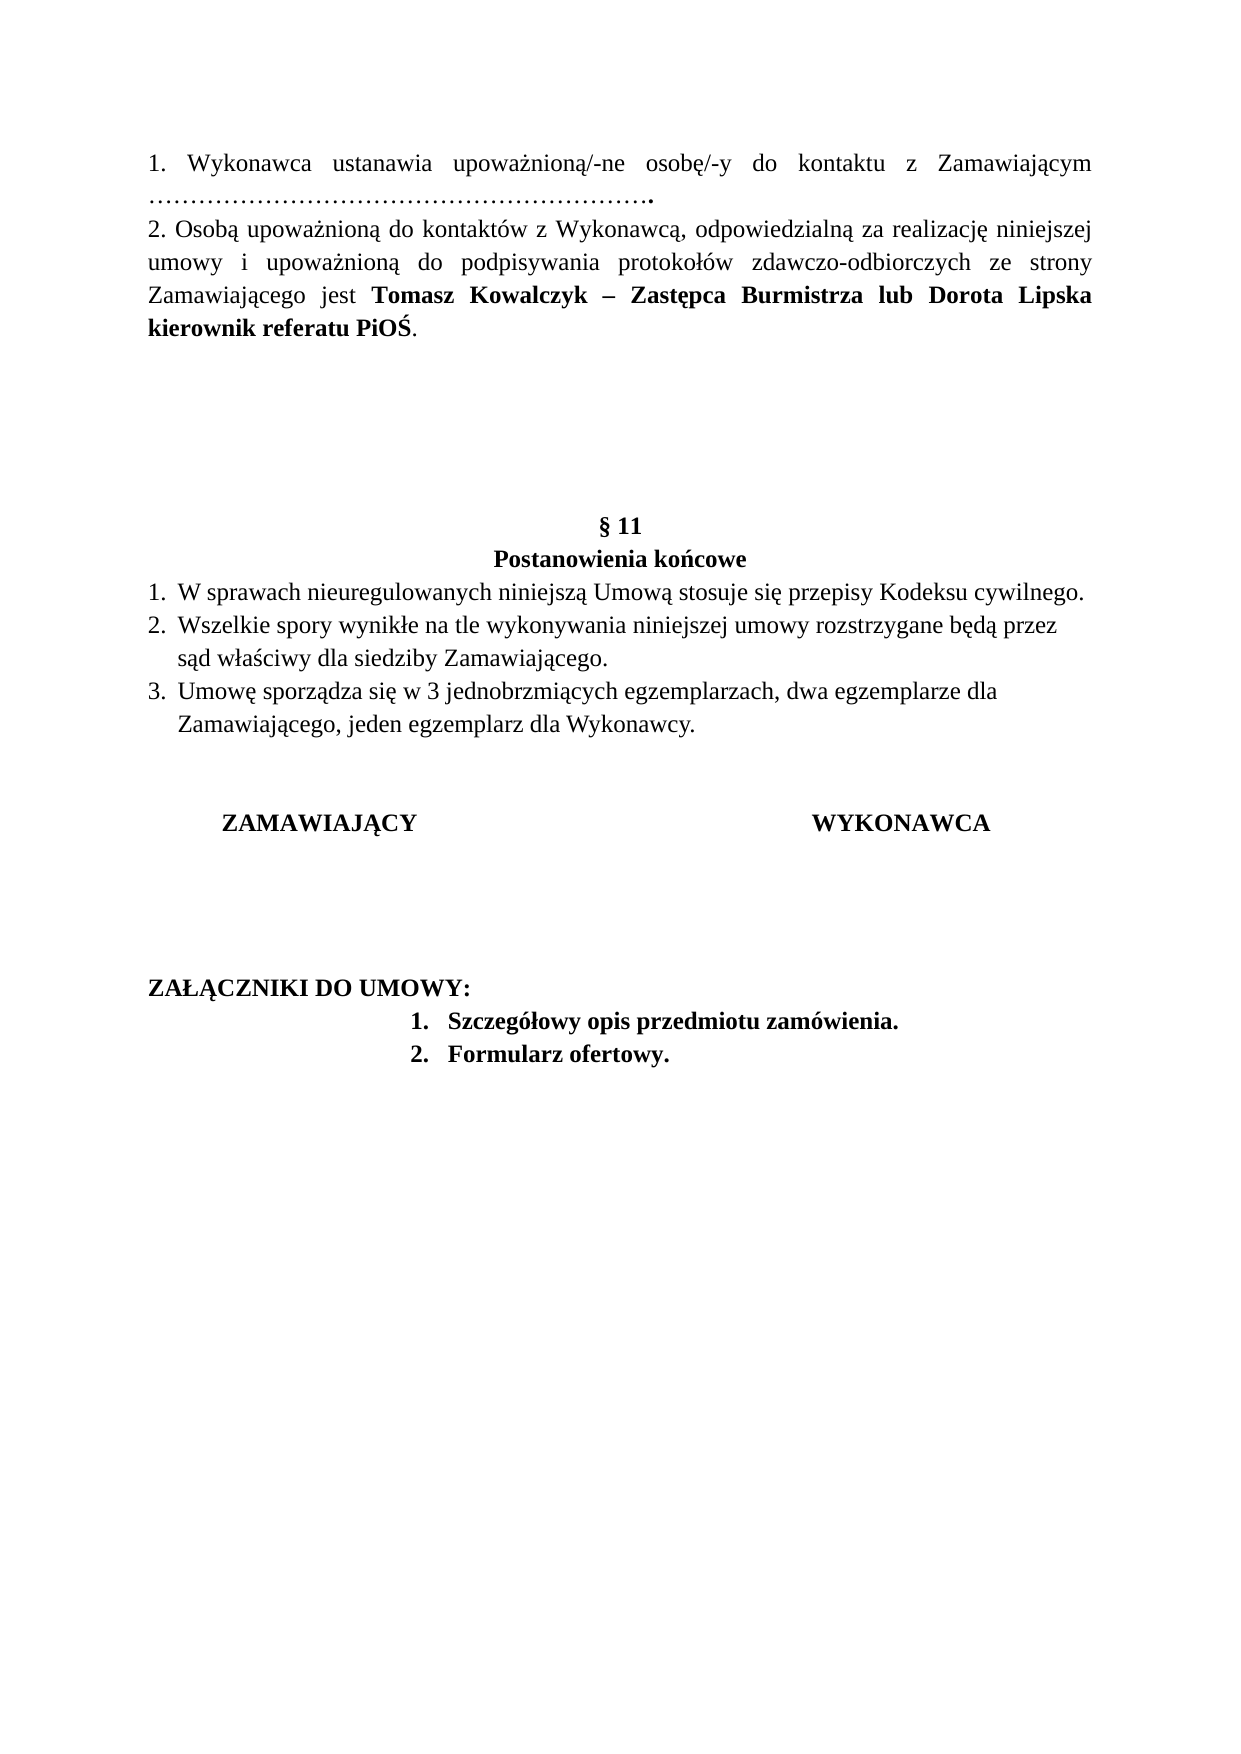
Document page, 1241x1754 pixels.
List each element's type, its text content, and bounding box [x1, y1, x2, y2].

text ZAŁĄCZNIKI DO UMOWY: [148, 973, 1093, 1002]
list Umowę sporządza się w 3 jednobrzmiących egzemplarzach, dwa egzemplarze dla Zamawiającego, jeden egzemplarz dla Wykonawcy. [148, 676, 1093, 738]
text 1. Wykonawca ustanawia upoważnioną/-ne osobę/-y do kontaktu z Zamawiającym ……………………………………………………. [148, 148, 1093, 209]
list Wszelkie spory wynikłe na tle wykonywania niniejszej umowy rozstrzygane będą przez sąd właściwy dla siedziby Zamawiającego. [148, 610, 1093, 672]
text Postanowienia końcowe [148, 544, 1093, 573]
text ZAMAWIAJĄCY WYKONAWCA [148, 808, 1093, 837]
list W sprawach nieuregulowanych niniejszą Umową stosuje się przepisy Kodeksu cywilnego. [148, 577, 1093, 606]
list Szczegółowy opis przedmiotu zamówienia. [410, 1006, 1093, 1035]
text § 11 [148, 511, 1093, 539]
list Formularz ofertowy. [410, 1039, 1093, 1068]
text 2. Osobą upoważnioną do kontaktów z Wykonawcą, odpowiedzialną za realizację niniejszej umowy i upoważnioną do podpisywania protokołów zdawczo-odbiorczych ze strony Zamawiającego jest Tomasz Kowalczyk – Zastępca Burmistrza lub Dorota Lipska kierownik referatu PiOŚ. [148, 214, 1093, 341]
